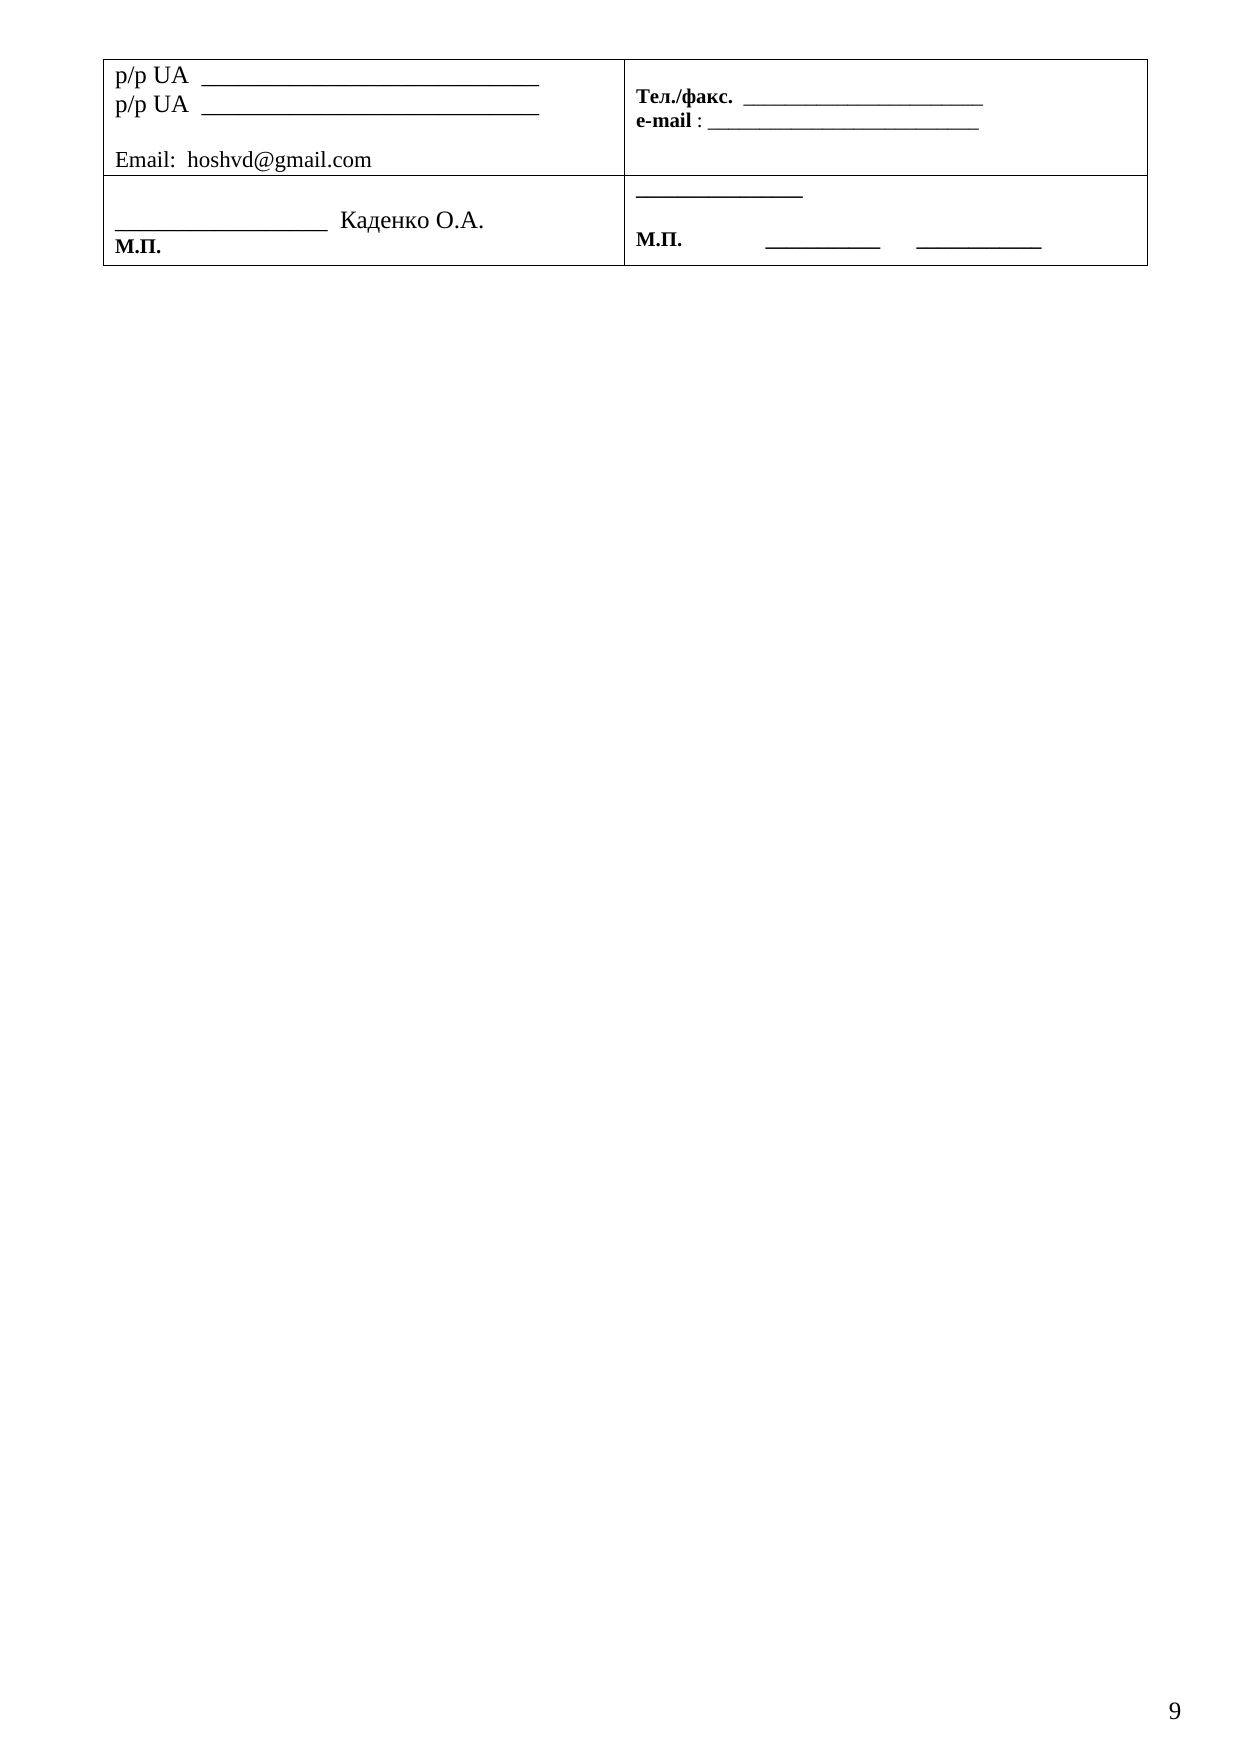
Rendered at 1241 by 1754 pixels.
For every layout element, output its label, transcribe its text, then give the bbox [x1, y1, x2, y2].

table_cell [104, 60, 624, 175]
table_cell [625, 60, 1147, 175]
table_cell ________________ М.П. ___________ ____________ [625, 176, 1147, 265]
table_cell _________________ Каденко О.А. М.П. [104, 176, 624, 265]
